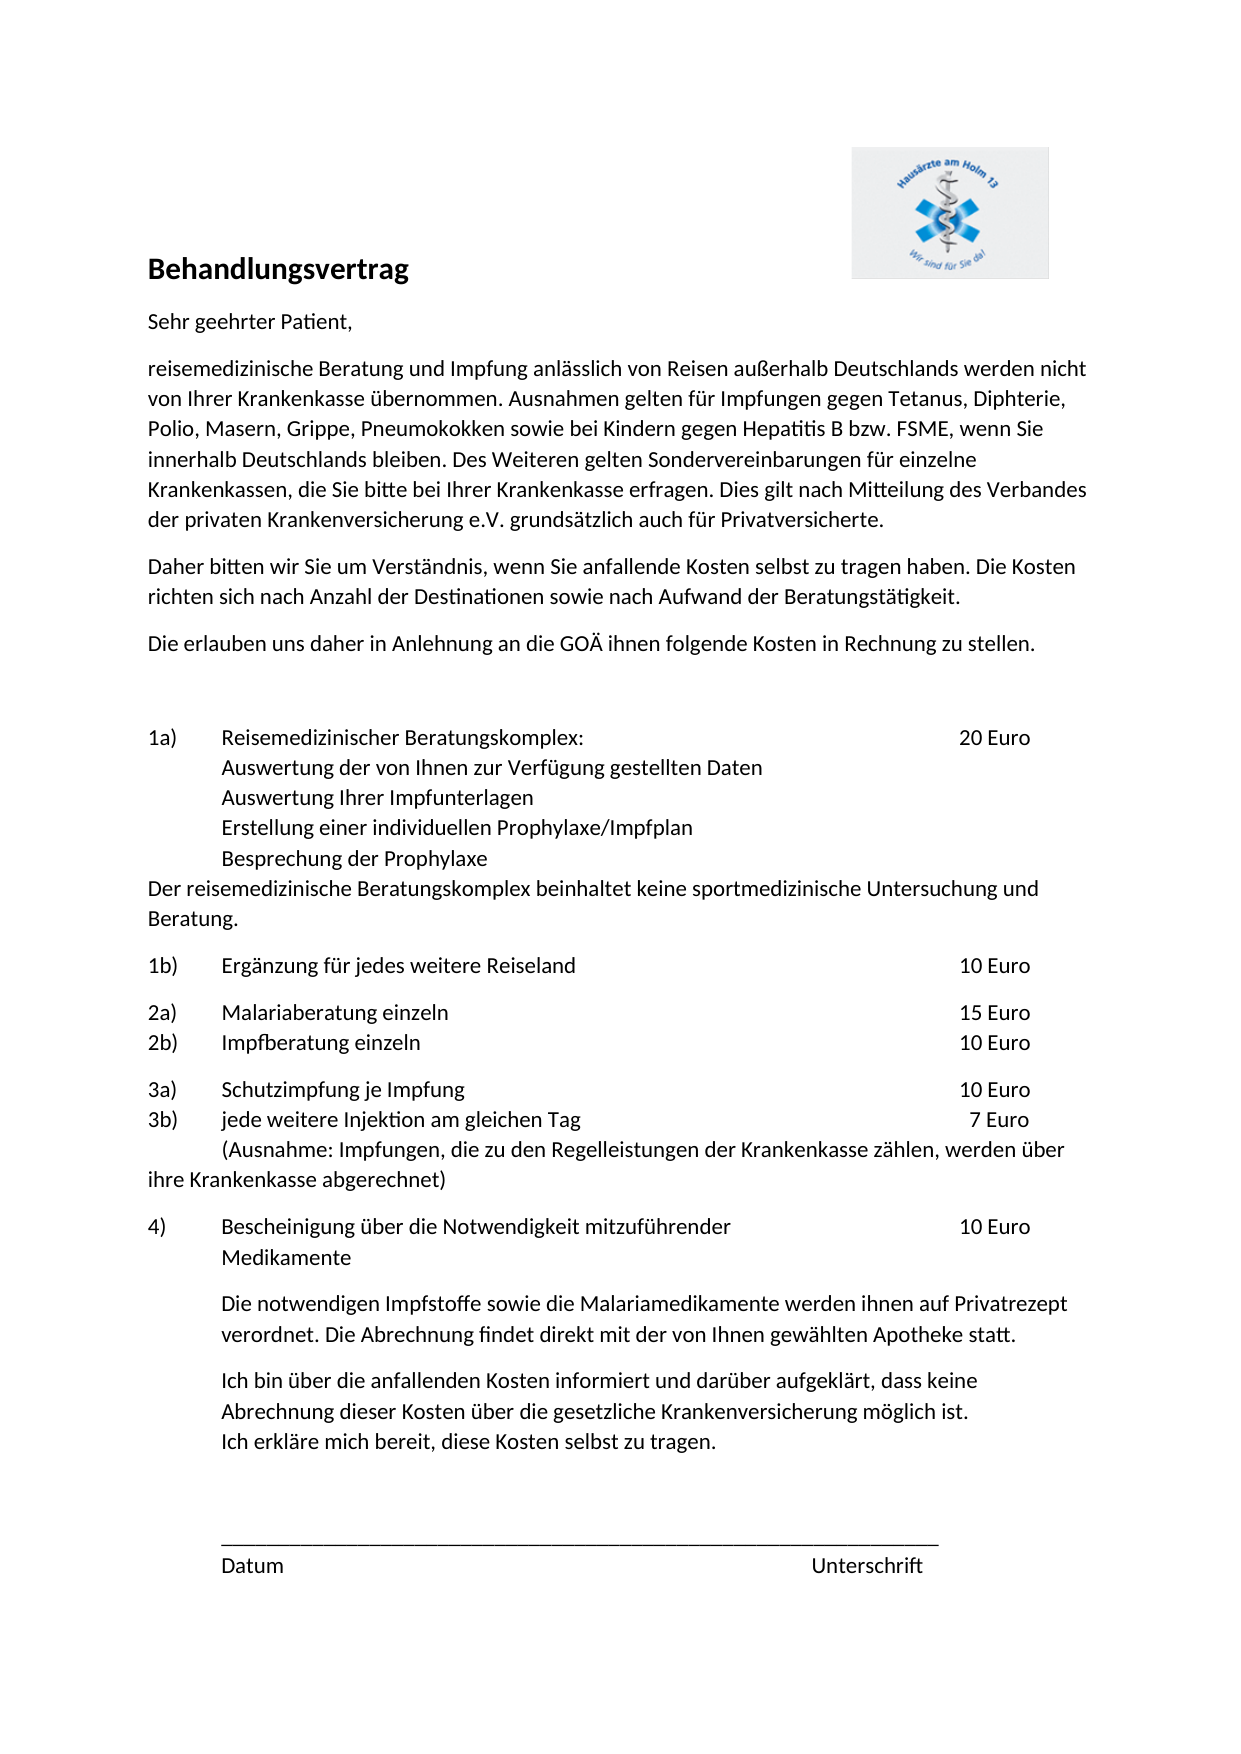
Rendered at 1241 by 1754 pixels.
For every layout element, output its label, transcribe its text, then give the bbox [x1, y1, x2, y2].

text 1b) Ergänzung für jedes weitere Reiseland 10 Euro [148, 951, 1093, 979]
text Die notwendigen Impfstoffe sowie die Malariamedikamente werden ihnen auf Privatrezept verordnet. Die Abrechnung findet direkt mit der von Ihnen gewählten Apotheke statt. [221, 1289, 1093, 1348]
text 2a) Malariaberatung einzeln 15 Euro 2b) Impfberatung einzeln 10 Euro [148, 998, 1093, 1056]
text 3a) Schutzimpfung je Impfung 10 Euro 3b) jede weitere Injektion am gleichen Tag 7 Euro (Ausnahme: Impfungen, die zu den Regelleistungen der Krankenkasse zählen, werden über ihre Krankenkasse abgerechnet) [148, 1075, 1093, 1194]
text Behandlungsvertrag [148, 148, 1093, 288]
text _______________________________________________________________ Datum Unterschrift [221, 1521, 1093, 1579]
text Daher bitten wir Sie um Verständnis, wenn Sie anfallende Kosten selbst zu tragen haben. Die Kosten richten sich nach Anzahl der Destinationen sowie nach Aufwand der Beratungstätigkeit. [148, 552, 1093, 610]
picture [851, 147, 1050, 280]
text reisemedizinische Beratung und Impfung anlässlich von Reisen außerhalb Deutschlands werden nicht von Ihrer Krankenkasse übernommen. Ausnahmen gelten für Impfungen gegen Tetanus, Diphterie, Polio, Masern, Grippe, Pneumokokken sowie bei Kindern gegen Hepatitis B bzw. FSME, wenn Sie innerhalb Deutschlands bleiben. Des Weiteren gelten Sondervereinbarungen für einzelne Krankenkassen, die Sie bitte bei Ihrer Krankenkasse erfragen. Dies gilt nach Mitteilung des Verbandes der privaten Krankenversicherung e.V. grundsätzlich auch für Privatversicherte. [148, 354, 1093, 533]
text Ich bin über die anfallenden Kosten informiert und darüber aufgeklärt, dass keine Abrechnung dieser Kosten über die gesetzliche Krankenversicherung möglich ist. Ich erkläre mich bereit, diese Kosten selbst zu tragen. [221, 1367, 1093, 1455]
text Sehr geehrter Patient, [148, 307, 1093, 335]
text 4) Bescheinigung über die Notwendigkeit mitzuführender 10 Euro Medikamente [148, 1212, 1093, 1271]
text Die erlauben uns daher in Anlehnung an die GOÄ ihnen folgende Kosten in Rechnung zu stellen. [148, 629, 1093, 657]
text 1a) Reisemedizinischer Beratungskomplex: 20 Euro Auswertung der von Ihnen zur Verfügung gestellten Daten Auswertung Ihrer Impfunterlagen Erstellung einer individuellen Prophylaxe/Impfplan Besprechung der Prophylaxe Der reisemedizinische Beratungskomplex beinhaltet keine sportmedizinische Untersuchung und Beratung. [148, 723, 1093, 932]
